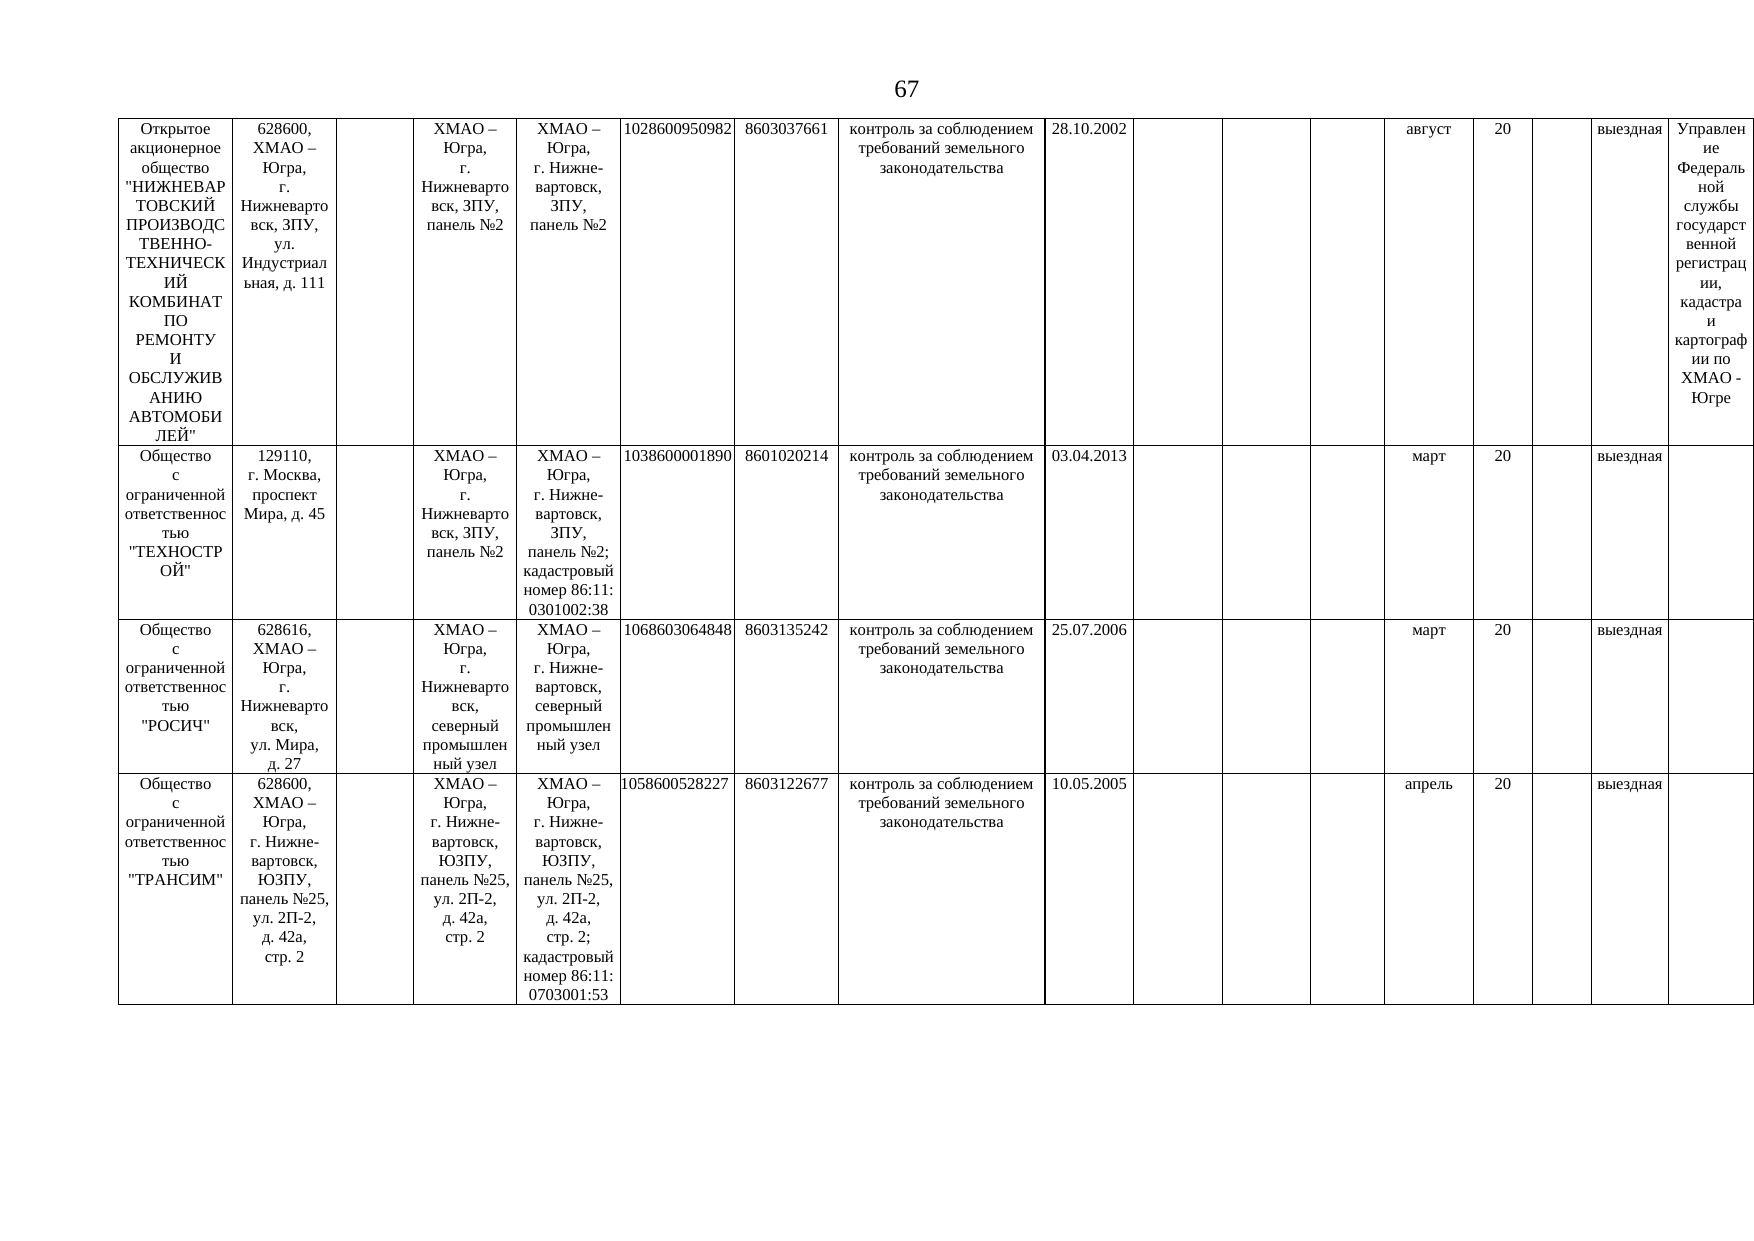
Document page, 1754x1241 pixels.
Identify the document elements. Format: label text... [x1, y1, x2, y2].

table_cell выездная [1592, 774, 1668, 1004]
table_cell 03.04.2013 [1046, 446, 1133, 618]
table_cell 25.07.2006 [1046, 620, 1133, 773]
table_cell 8603135242 [735, 620, 838, 773]
table_cell контроль за соблюдением требований земельного законодательства [839, 446, 1044, 618]
table_cell 1028600950982 [621, 119, 734, 445]
table_cell [1669, 774, 1753, 1004]
table_cell март [1385, 620, 1473, 773]
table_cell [839, 774, 1044, 1004]
table_cell 20 [1474, 774, 1532, 1004]
table_cell 1038600001890 [621, 446, 734, 618]
table_cell ХМАО – Югра, г. Нижне-вартовск, ЮЗПУ, панель №25, ул. 2П-2, д. 42а, стр. 2; кадастровый номер 86:11: 0703001:53 [517, 774, 620, 1004]
table_cell [1134, 620, 1222, 773]
table_cell 1068603064848 [621, 620, 734, 773]
table_cell 1058600528227 [621, 774, 734, 1004]
table_cell Общество с ограниченной ответственностью "ТРАНСИМ" [119, 774, 232, 1004]
table_cell 20 [1474, 620, 1532, 773]
table_cell 8603122677 [735, 774, 838, 1004]
table_cell [1134, 774, 1222, 1004]
table_cell [1134, 119, 1222, 445]
table_cell Общество с ограниченной ответственностью "РОСИЧ" [119, 620, 232, 773]
table_cell апрель [1385, 774, 1473, 1004]
table_cell выездная [1592, 446, 1668, 618]
table_cell выездная [1592, 119, 1668, 445]
table_cell [337, 620, 413, 773]
table_cell Открытое акционерное общество "НИЖНЕВАРТОВСКИЙ ПРОИЗВОДСТВЕННО-ТЕХНИЧЕСКИЙ КОМБИНАТ ПО РЕМОНТУ И ОБСЛУЖИВАНИЮ АВТОМОБИЛЕЙ" [119, 119, 232, 445]
table_cell [1311, 119, 1384, 445]
table_cell [337, 119, 413, 445]
table_cell Общество с ограниченной ответственностью "ТЕХНОСТРОЙ" [119, 446, 232, 618]
table_cell 628600, ХМАО – Югра, г. Нижневартовск, ЗПУ, ул. Индустриальная, д. 111 [233, 119, 336, 445]
table_cell [1311, 620, 1384, 773]
table_cell 628600, ХМАО – Югра, г. Нижне-вартовск, ЮЗПУ, панель №25, ул. 2П-2, д. 42а, стр. 2 [233, 774, 336, 1004]
table_cell [1311, 446, 1384, 618]
table_cell [1533, 620, 1591, 773]
table_cell контроль за соблюдением требований земельного законодательства [839, 620, 1044, 773]
table_cell ХМАО – Югра, г. Нижневартовск, ЗПУ, панель №2 [414, 119, 516, 445]
table_cell [1223, 774, 1310, 1004]
table_cell ХМАО – Югра, г. Нижне-вартовск, ЮЗПУ, панель №25, ул. 2П-2, д. 42а, стр. 2 [414, 774, 516, 1004]
table_cell март [1385, 446, 1473, 618]
table_cell 8601020214 [735, 446, 838, 618]
table_cell ХМАО – Югра, г. Нижне-вартовск, ЗПУ, панель №2 [517, 119, 620, 445]
table_cell ХМАО – Югра, г. Нижневартовск, ЗПУ, панель №2 [414, 446, 516, 618]
table_cell [1533, 774, 1591, 1004]
table_cell выездная [1592, 620, 1668, 773]
table_cell 8603037661 [735, 119, 838, 445]
table_cell Управление Федеральной службы государственной регистрации, кадастра и картографии по ХМАО - Югре [1669, 119, 1753, 445]
table_cell ХМАО – Югра, г. Нижне-вартовск, ЗПУ, панель №2; кадастровый номер 86:11: 0301002:38 [517, 446, 620, 618]
table_cell [1533, 119, 1591, 445]
table_cell [1311, 774, 1384, 1004]
table_cell 10.05.2005 [1046, 774, 1133, 1004]
table_cell [1223, 620, 1310, 773]
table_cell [839, 119, 1044, 445]
table_cell [337, 446, 413, 618]
table_cell [1669, 446, 1753, 618]
table_cell 20 [1474, 446, 1532, 618]
table_cell [337, 774, 413, 1004]
table_cell [1223, 119, 1310, 445]
table_cell август [1385, 119, 1473, 445]
table_cell 129110, г. Москва, проспект Мира, д. 45 [233, 446, 336, 618]
table_cell ХМАО – Югра, г. Нижневартовск, северный промышленный узел [414, 620, 516, 773]
table_cell ХМАО – Югра, г. Нижне-вартовск, северный промышленный узел [517, 620, 620, 773]
table_cell 28.10.2002 [1046, 119, 1133, 445]
table_cell [1533, 446, 1591, 618]
table_cell [1669, 620, 1753, 773]
table_cell 628616, ХМАО – Югра, г. Нижневартовск, ул. Мира, д. 27 [233, 620, 336, 773]
table_cell [1223, 446, 1310, 618]
table_cell [1134, 446, 1222, 618]
table_cell 20 [1474, 119, 1532, 445]
